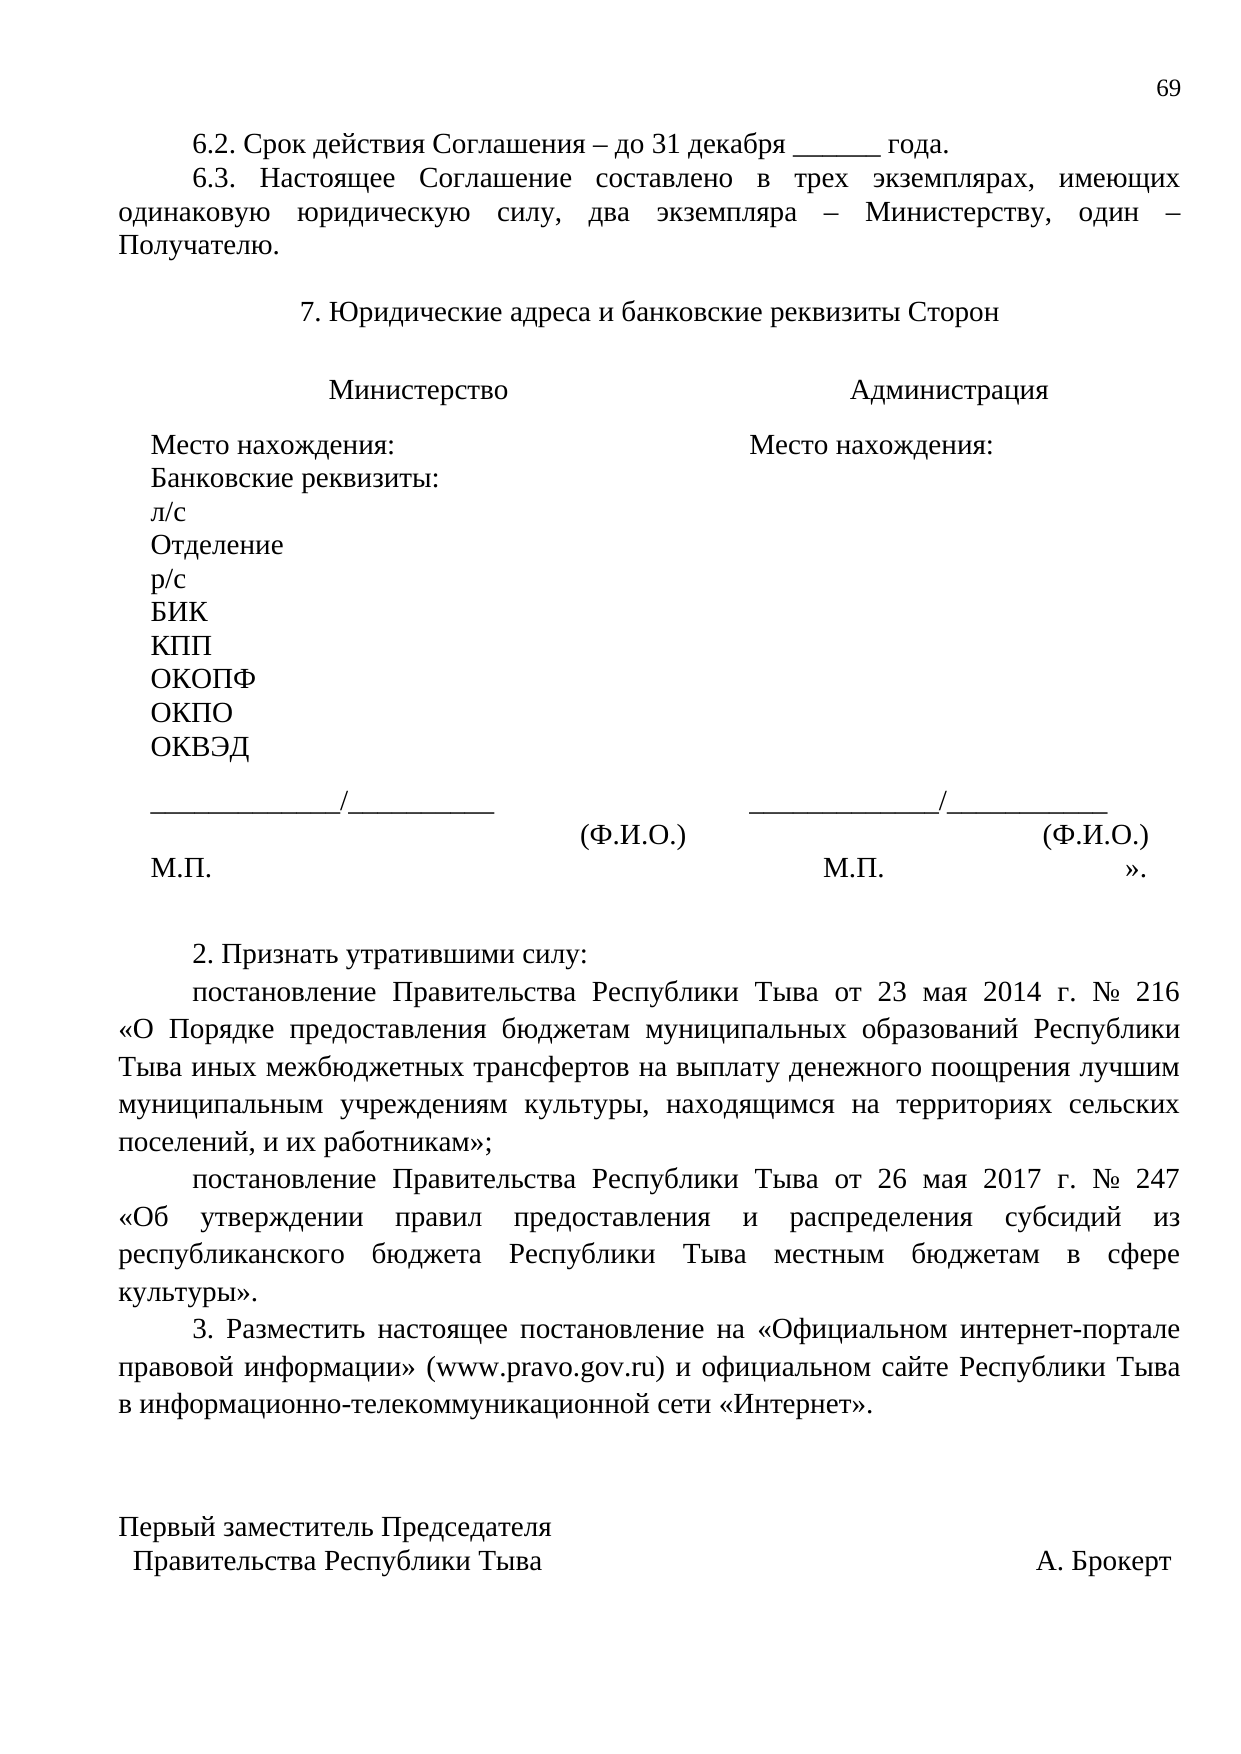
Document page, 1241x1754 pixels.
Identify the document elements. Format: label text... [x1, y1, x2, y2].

text 6.2. Срок действия Соглашения – до 31 декабря ______ года. [118, 127, 1181, 160]
text 3. Разместить настоящее постановление на «Официальном интернет-портале правовой информации» (www.pravo.gov.ru) и официальном сайте Республики Тыва в информационно-телекоммуникационной сети «Интернет». [118, 1307, 1181, 1420]
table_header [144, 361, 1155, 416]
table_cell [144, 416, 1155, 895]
text 2. Признать утратившими силу: [118, 932, 1181, 970]
text 6.3. Настоящее Соглашение составлено в трех экземплярах, имеющих одинаковую юридическую силу, два экземпляра – Министерству, один – Получателю. [118, 160, 1181, 261]
text Первый заместитель Председателя [118, 1509, 1181, 1543]
text 7. Юридические адреса и банковские реквизиты Сторон [118, 294, 1181, 328]
text постановление Правительства Республики Тыва от 26 мая 2017 г. № 247 «Об утверждении правил предоставления и распределения субсидий из республиканского бюджета Республики Тыва местным бюджетам в сфере культуры». [118, 1157, 1181, 1307]
text Правительства Республики Тыва А. Брокерт [118, 1543, 1181, 1576]
text постановление Правительства Республики Тыва от 23 мая 2014 г. № 216 «О Порядке предоставления бюджетам муниципальных образований Республики Тыва иных межбюджетных трансфертов на выплату денежного поощрения лучшим муниципальным учреждениям культуры, находящимся на территориях сельских поселений, и их работникам»; [118, 970, 1181, 1157]
